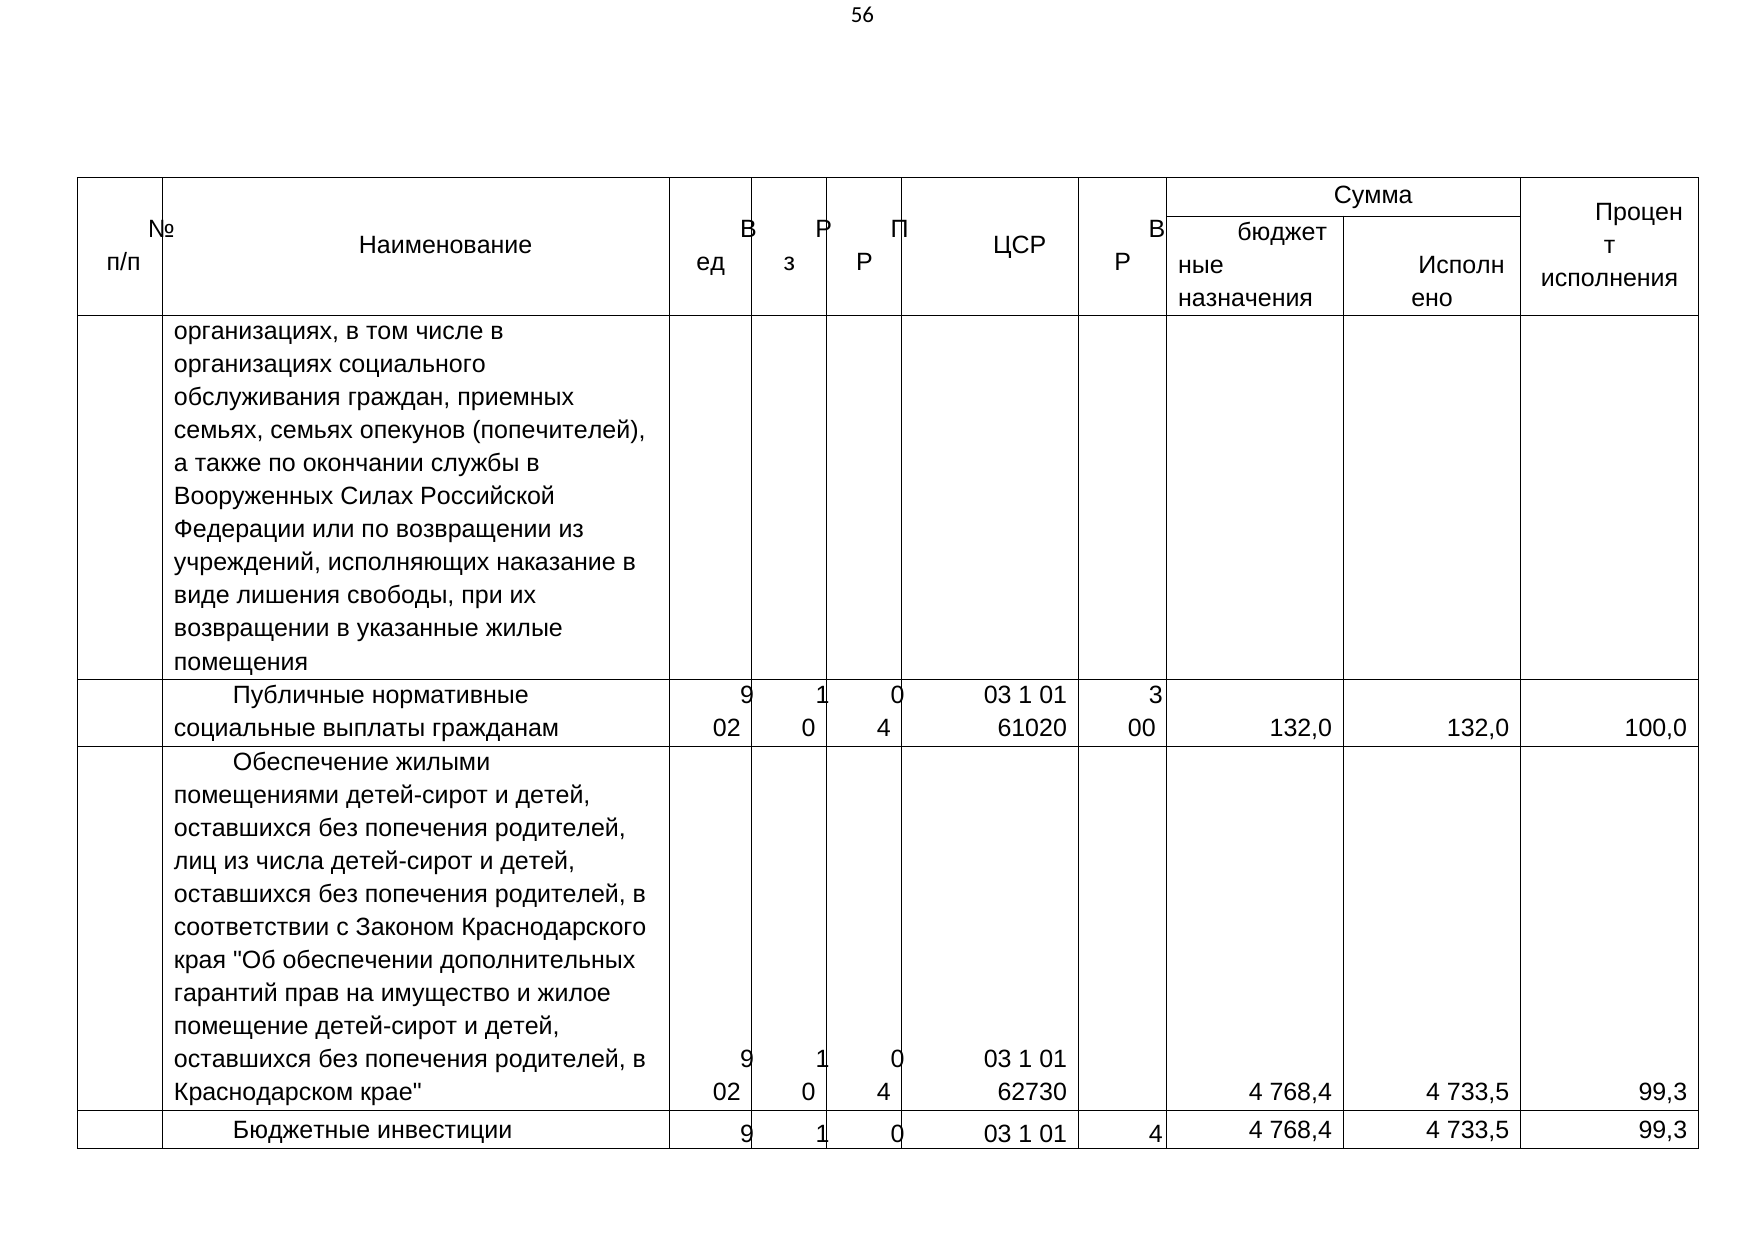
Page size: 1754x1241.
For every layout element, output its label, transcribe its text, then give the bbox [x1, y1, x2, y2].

table_header ЦСР [902, 178, 1078, 315]
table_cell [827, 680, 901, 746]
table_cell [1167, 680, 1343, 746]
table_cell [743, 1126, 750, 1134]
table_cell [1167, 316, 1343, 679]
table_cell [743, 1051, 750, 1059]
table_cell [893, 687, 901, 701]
table_header Наименование [163, 178, 669, 315]
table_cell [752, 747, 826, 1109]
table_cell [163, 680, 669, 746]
table_cell бюджетные назначения [1167, 217, 1343, 315]
table_header Процент исполнения [1521, 178, 1698, 315]
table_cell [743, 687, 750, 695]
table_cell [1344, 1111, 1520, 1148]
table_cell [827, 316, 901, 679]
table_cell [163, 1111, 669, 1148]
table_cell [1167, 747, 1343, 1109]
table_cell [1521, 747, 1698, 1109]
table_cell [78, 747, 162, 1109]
table_header Сумма [1167, 178, 1520, 216]
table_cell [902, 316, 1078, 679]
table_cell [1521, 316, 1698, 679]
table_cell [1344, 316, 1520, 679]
table_header Вед [670, 178, 751, 315]
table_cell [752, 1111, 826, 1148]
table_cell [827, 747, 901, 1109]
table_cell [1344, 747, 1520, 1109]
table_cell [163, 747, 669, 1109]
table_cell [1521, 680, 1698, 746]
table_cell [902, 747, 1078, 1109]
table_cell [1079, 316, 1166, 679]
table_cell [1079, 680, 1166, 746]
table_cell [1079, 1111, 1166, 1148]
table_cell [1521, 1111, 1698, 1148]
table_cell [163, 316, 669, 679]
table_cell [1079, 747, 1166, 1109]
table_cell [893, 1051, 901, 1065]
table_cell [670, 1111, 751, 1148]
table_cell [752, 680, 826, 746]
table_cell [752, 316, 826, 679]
table_header ВР [1079, 178, 1166, 315]
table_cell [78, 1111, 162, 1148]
table_header ПР [827, 178, 901, 315]
table_header № п/п [78, 178, 162, 315]
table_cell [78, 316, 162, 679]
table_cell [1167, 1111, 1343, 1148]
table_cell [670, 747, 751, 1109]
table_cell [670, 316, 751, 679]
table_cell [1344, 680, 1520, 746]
table_cell Исполнено [1344, 217, 1520, 315]
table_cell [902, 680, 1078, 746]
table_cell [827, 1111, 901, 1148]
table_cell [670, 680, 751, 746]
table_header Рз [752, 178, 826, 315]
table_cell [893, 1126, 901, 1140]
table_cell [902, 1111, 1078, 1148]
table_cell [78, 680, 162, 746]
